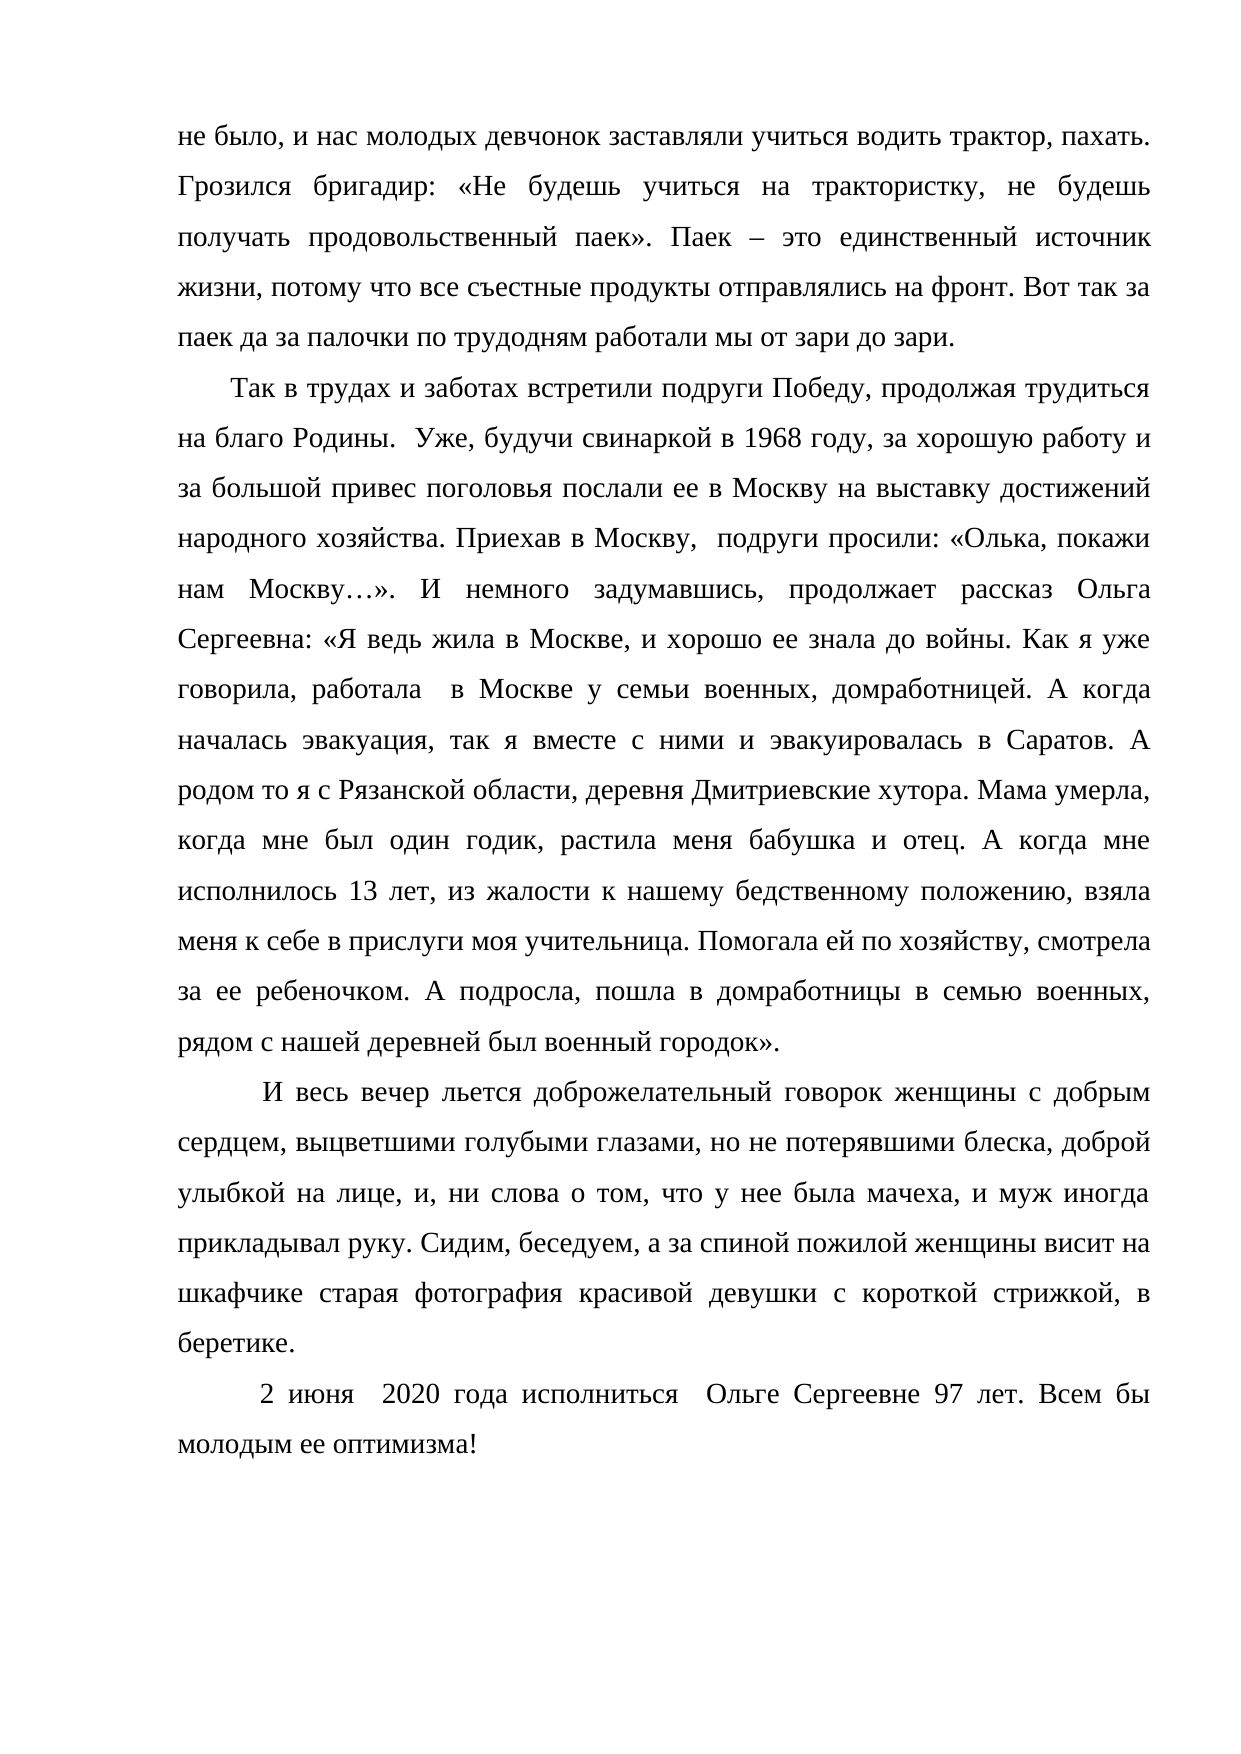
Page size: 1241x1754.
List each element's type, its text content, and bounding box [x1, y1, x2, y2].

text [177, 118, 1152, 353]
text 2 июня 2020 года исполниться Ольге Сергеевне 97 лет. Всем бы молодым ее оптимизма! [177, 1376, 1152, 1460]
text Так в трудах и заботах встретили подруги Победу, продолжая трудиться на благо Родины. Уже, будучи свинаркой в 1968 году, за хорошую работу и за большой привес поголовья послали ее в Москву на выставку достижений народного хозяйства. Приехав в Москву, подруги просили: «Олька, покажи нам Москву…». И немного задумавшись, продолжает рассказ Ольга Сергеевна: «Я ведь жила в Москве, и хорошо ее знала до войны. Как я уже говорила, работала в Москве у семьи военных, домработницей. А когда началась эвакуация, так я вместе с ними и эвакуировалась в Саратов. А родом то я с Рязанской области, деревня Дмитриевские хутора. Мама умерла, когда мне был один годик, растила меня бабушка и отец. А когда мне исполнилось 13 лет, из жалости к нашему бедственному положению, взяла меня к себе в прислуги моя учительница. Помогала ей по хозяйству, смотрела за ее ребеночком. А подросла, пошла в домработницы в семью военных, рядом с нашей деревней был военный городок». [177, 370, 1152, 1057]
text И весь вечер льется доброжелательный говорок женщины с добрым сердцем, выцветшими голубыми глазами, но не потерявшими блеска, доброй улыбкой на лице, и, ни слова о том, что у нее была мачеха, и муж иногда прикладывал руку. Сидим, беседуем, а за спиной пожилой женщины висит на шкафчике старая фотография красивой девушки с короткой стрижкой, в беретике. [177, 1074, 1152, 1359]
